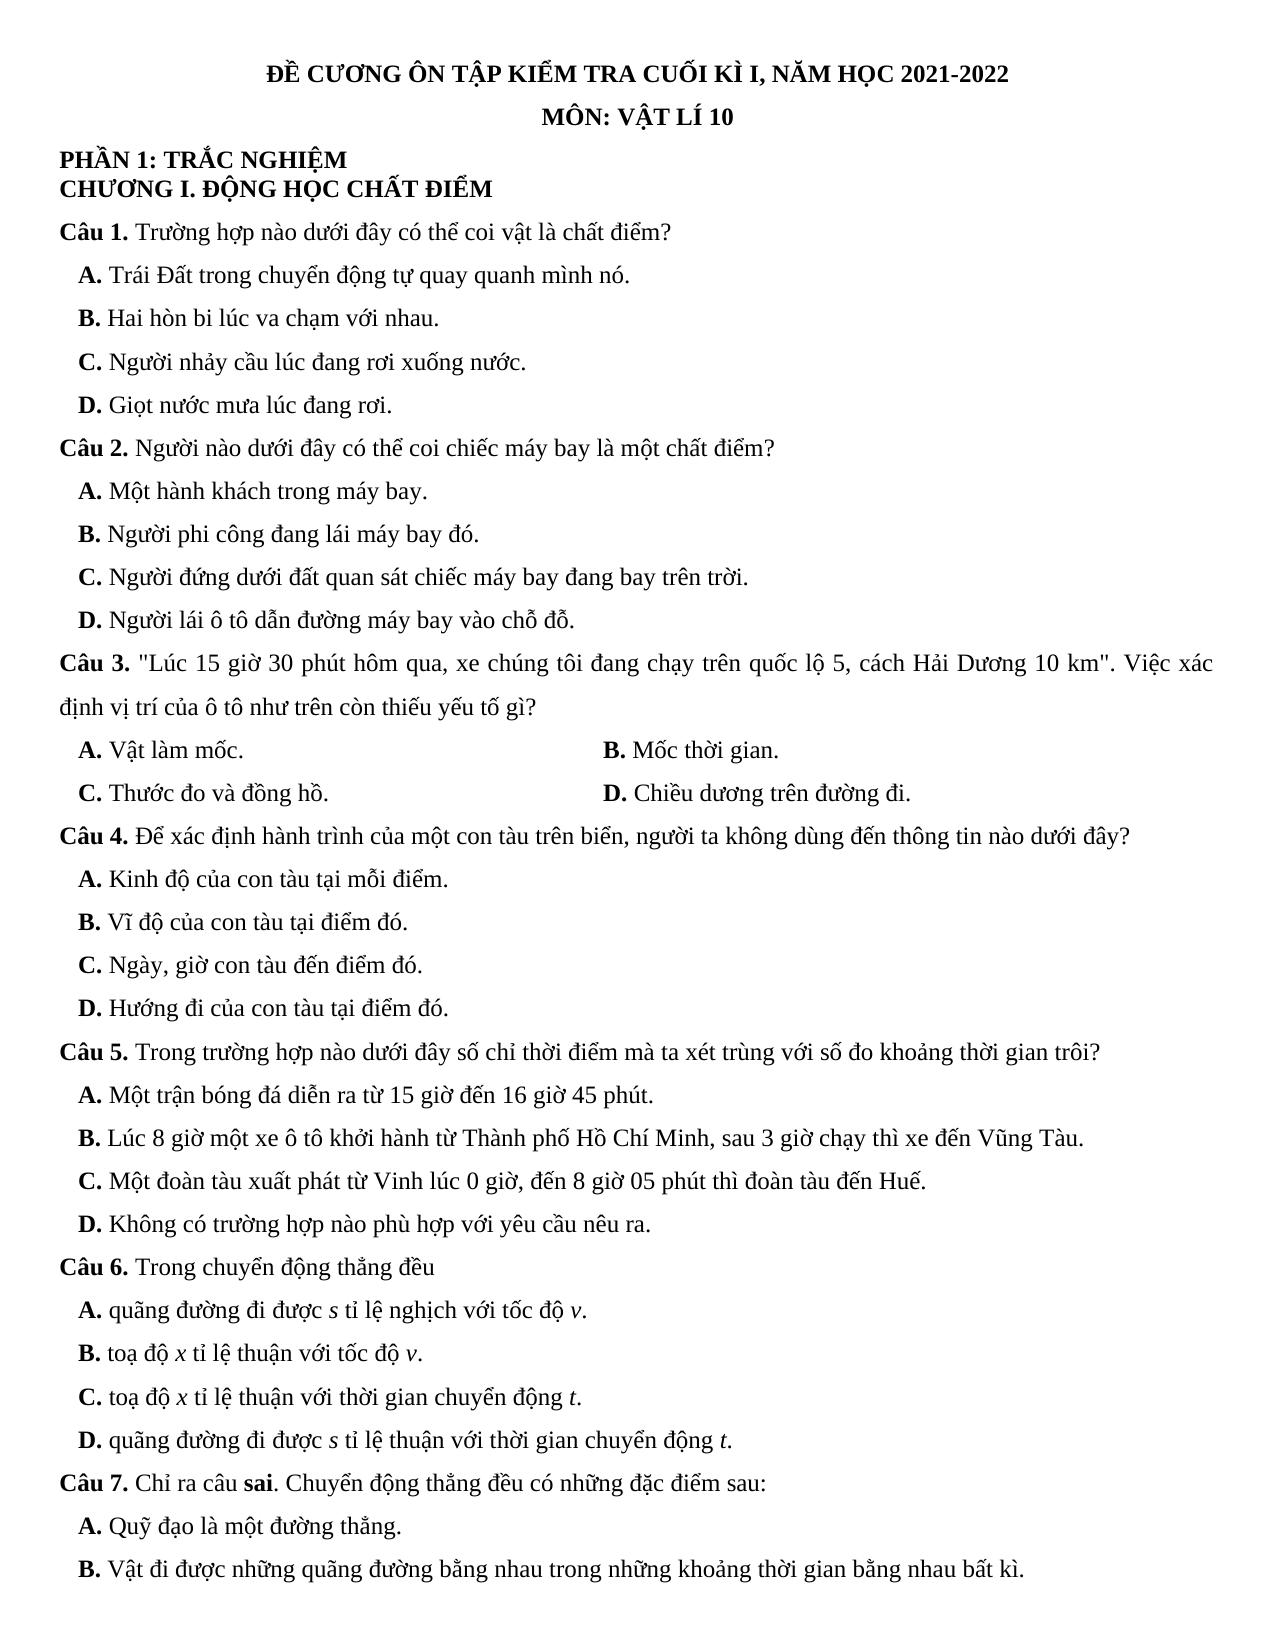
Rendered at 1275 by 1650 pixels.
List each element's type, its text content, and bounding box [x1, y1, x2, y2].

text Câu 7. Chỉ ra câu sai. Chuyển động thẳng đều có những đặc điểm sau: [59, 1468, 1216, 1497]
text A. Quỹ đạo là một đường thẳng. [59, 1511, 1216, 1540]
text C. Thước đo và đồng hồ. D. Chiều dương trên đường đi. [59, 778, 1216, 807]
text D. Giọt nước mưa lúc đang rơi. [59, 390, 1216, 418]
text B. Vật đi được những quãng đường bằng nhau trong những khoảng thời gian bằng nhau bất kì. [59, 1554, 1216, 1583]
text D. Hướng đi của con tàu tại điểm đó. [59, 993, 1216, 1022]
text Câu 1. Trường hợp nào dưới đây có thể coi vật là chất điểm? [59, 217, 1216, 246]
text B. toạ độ x tỉ lệ thuận với tốc độ v. [59, 1338, 1216, 1367]
text ĐỀ CƯƠNG ÔN TẬP KIỂM TRA CUỐI KÌ I, NĂM HỌC 2021-2022 [59, 59, 1216, 88]
text B. Lúc 8 giờ một xe ô tô khởi hành từ Thành phố Hồ Chí Minh, sau 3 giờ chạy thì xe đến Vũng Tàu. [59, 1123, 1216, 1152]
text C. toạ độ x tỉ lệ thuận với thời gian chuyển động t. [59, 1382, 1216, 1410]
text A. Một trận bóng đá diễn ra từ 15 giờ đến 16 giờ 45 phút. [59, 1080, 1216, 1108]
text Câu 4. Để xác định hành trình của một con tàu trên biển, người ta không dùng đến thông tin nào dưới đây? [59, 821, 1216, 850]
text C. Người nhảy cầu lúc đang rơi xuống nước. [59, 347, 1216, 375]
text A. Trái Đất trong chuyển động tự quay quanh mình nó. [59, 260, 1216, 289]
text Câu 5. Trong trường hợp nào dưới đây số chỉ thời điểm mà ta xét trùng với số đo khoảng thời gian trôi? [59, 1037, 1216, 1065]
text PHẦN 1: TRẮC NGHIỆM [59, 145, 1216, 174]
text B. Vĩ độ của con tàu tại điểm đó. [59, 907, 1216, 936]
text C. Ngày, giờ con tàu đến điểm đó. [59, 950, 1216, 979]
text MÔN: VẬT LÍ 10 [59, 102, 1216, 131]
text C. Người đứng dưới đất quan sát chiếc máy bay đang bay trên trời. [59, 562, 1216, 591]
text B. Hai hòn bi lúc va chạm với nhau. [59, 303, 1216, 332]
text D. Không có trường hợp nào phù hợp với yêu cầu nêu ra. [59, 1209, 1216, 1238]
text D. quãng đường đi được s tỉ lệ thuận với thời gian chuyển động t. [59, 1425, 1216, 1453]
text A. quãng đường đi được s tỉ lệ nghịch với tốc độ v. [59, 1295, 1216, 1324]
text B. Người phi công đang lái máy bay đó. [59, 519, 1216, 548]
text Câu 6. Trong chuyển động thẳng đều [59, 1252, 1216, 1281]
text A. Một hành khách trong máy bay. [59, 476, 1216, 505]
text D. Người lái ô tô dẫn đường máy bay vào chỗ đỗ. [59, 605, 1216, 634]
text Câu 2. Người nào dưới đây có thể coi chiếc máy bay là một chất điểm? [59, 433, 1216, 462]
text A. Kinh độ của con tàu tại mỗi điểm. [59, 864, 1216, 893]
text Câu 3. "Lúc 15 giờ 30 phút hôm qua, xe chúng tôi đang chạy trên quốc lộ 5, cách Hải Dương 10 km". Việc xác định vị trí của ô tô như trên còn thiếu yếu tố gì? [59, 648, 1216, 720]
text CHƯƠNG I. ĐỘNG HỌC CHẤT ĐIỂM [59, 174, 1216, 203]
text A. Vật làm mốc. B. Mốc thời gian. [59, 735, 1216, 763]
text C. Một đoàn tàu xuất phát từ Vinh lúc 0 giờ, đến 8 giờ 05 phút thì đoàn tàu đến Huế. [59, 1166, 1216, 1195]
